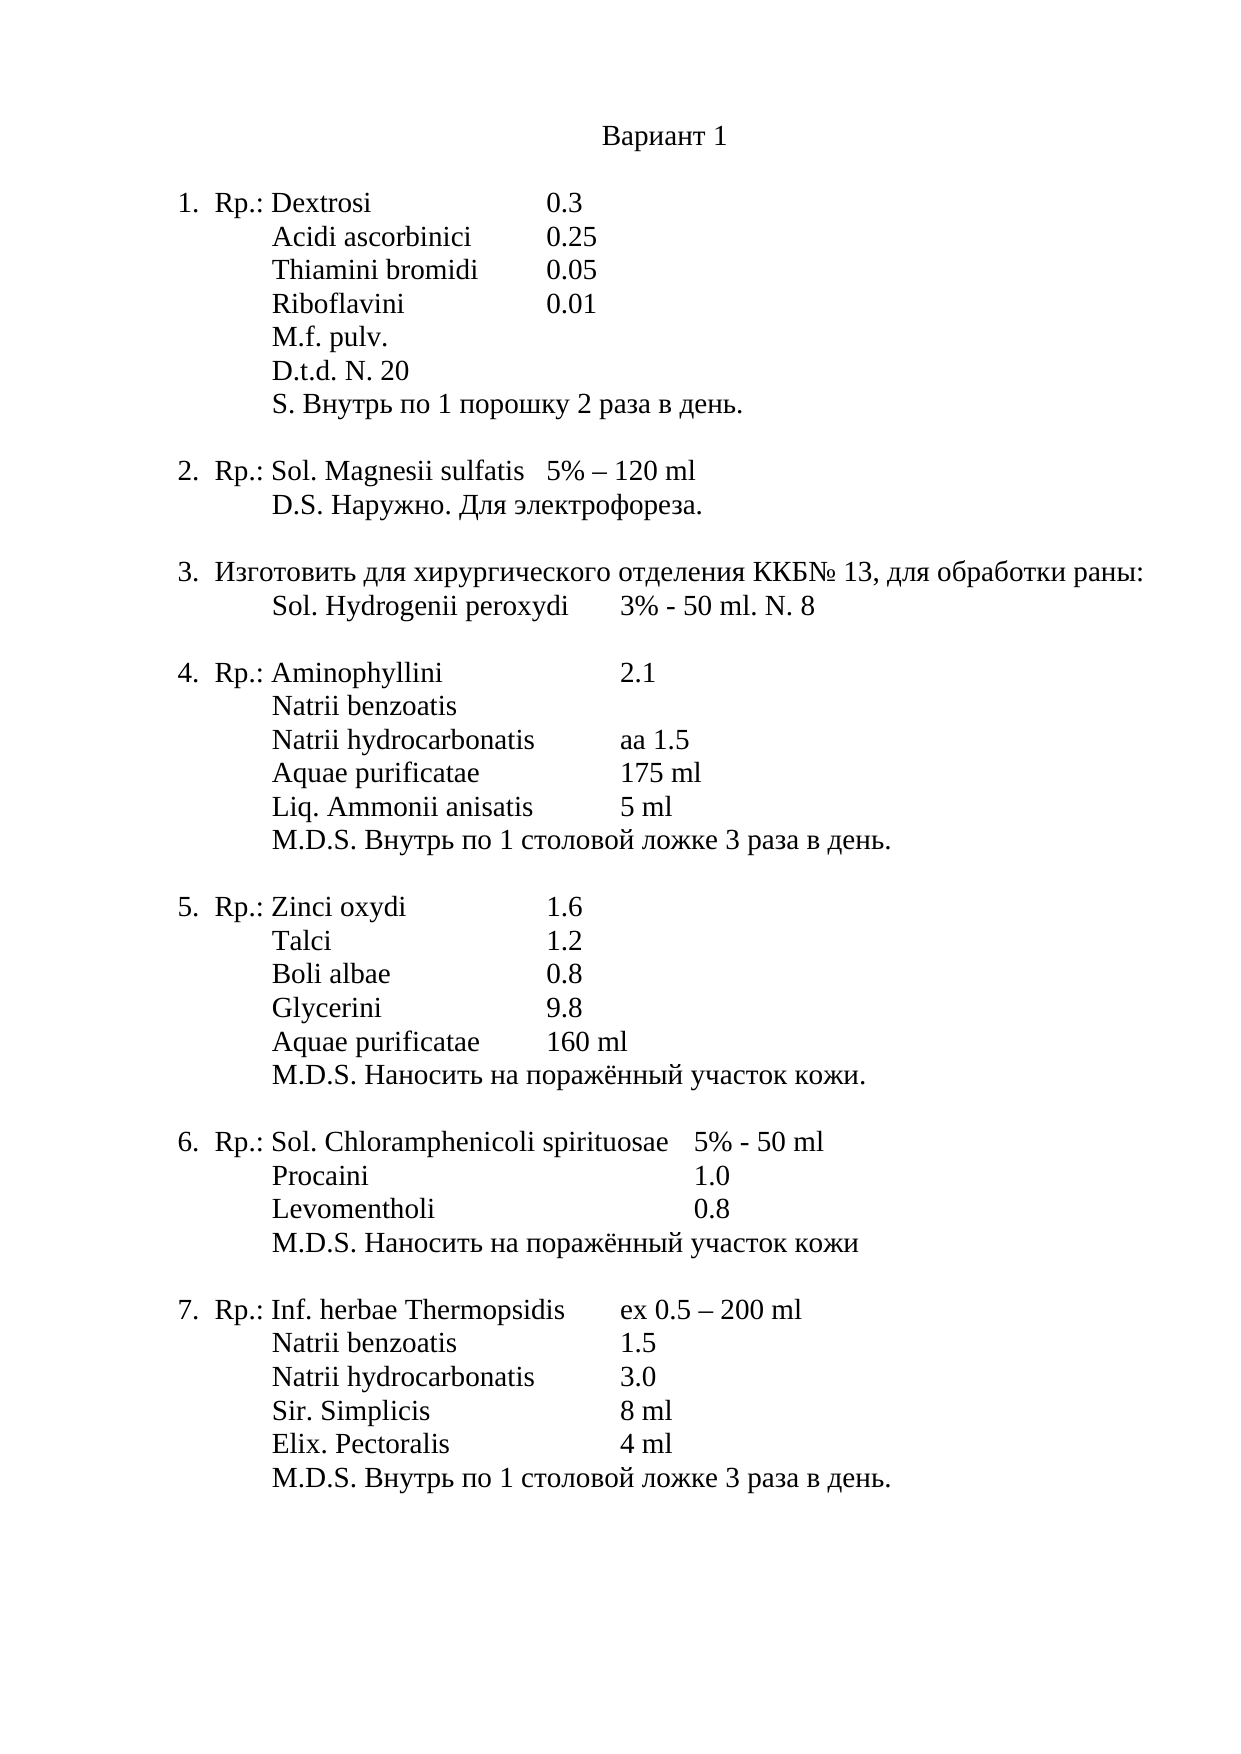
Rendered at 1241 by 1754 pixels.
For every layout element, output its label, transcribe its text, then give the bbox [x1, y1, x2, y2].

text D.S. Наружно. Для электрофореза. [272, 487, 1152, 521]
text Procaini 1.0 [272, 1158, 1152, 1191]
text Acidi ascorbinici 0.25 [272, 219, 1152, 252]
text M.D.S. Внутрь по 1 столовой ложке 3 раза в день. [272, 822, 1152, 856]
list Rp.: Sol. Chloramphenicoli spirituosae 5% - 50 ml [177, 1124, 1152, 1158]
text Boli albae 0.8 [272, 957, 1152, 990]
text Levomentholi 0.8 [272, 1191, 1152, 1225]
list Изготовить для хирургического отделения ККБ№ 13, для обработки раны: [177, 554, 1152, 588]
text Riboflavini 0.01 [272, 286, 1152, 319]
list Rp.: Dextrosi 0.3 [177, 185, 1152, 219]
text Aquae purificatae 160 ml [272, 1024, 1152, 1057]
text Elix. Pectoralis 4 ml [272, 1426, 1152, 1460]
text M.f. pulv. [272, 319, 1152, 353]
text Liq. Ammonii anisatis 5 ml [272, 789, 1152, 822]
text Natrii benzoatis 1.5 [272, 1326, 1152, 1359]
text Sir. Simplicis 8 ml [272, 1393, 1152, 1426]
text D.t.d. N. 20 [272, 353, 1152, 386]
text Вариант 1 [177, 118, 1152, 152]
text Natrii hydrocarbonatis 3.0 [272, 1359, 1152, 1393]
text S. Внутрь по 1 порошку 2 раза в день. [272, 386, 1152, 420]
list Rp.: Inf. herbae Thermopsidis ex 0.5 – 200 ml [177, 1292, 1152, 1326]
list Rp.: Sol. Magnesii sulfatis 5% – 120 ml [177, 453, 1152, 487]
list Rp.: Aminophyllini 2.1 [177, 655, 1152, 688]
text Talci 1.2 [272, 923, 1152, 957]
text Natrii benzoatis [272, 688, 1152, 722]
text Glycerini 9.8 [272, 990, 1152, 1024]
text M.D.S. Наносить на поражённый участок кожи. [272, 1057, 1152, 1091]
text M.D.S. Наносить на поражённый участок кожи [272, 1225, 1152, 1258]
list Rp.: Zinci oxydi 1.6 [177, 889, 1152, 923]
text Thiamini bromidi 0.05 [272, 252, 1152, 286]
text Sol. Hydrogenii peroxydi 3% - 50 ml. N. 8 [272, 588, 1152, 621]
text M.D.S. Внутрь по 1 столовой ложке 3 раза в день. [272, 1460, 1152, 1493]
text Natrii hydrocarbonatis aa 1.5 [272, 722, 1152, 755]
text Aquae purificatae 175 ml [272, 755, 1152, 789]
